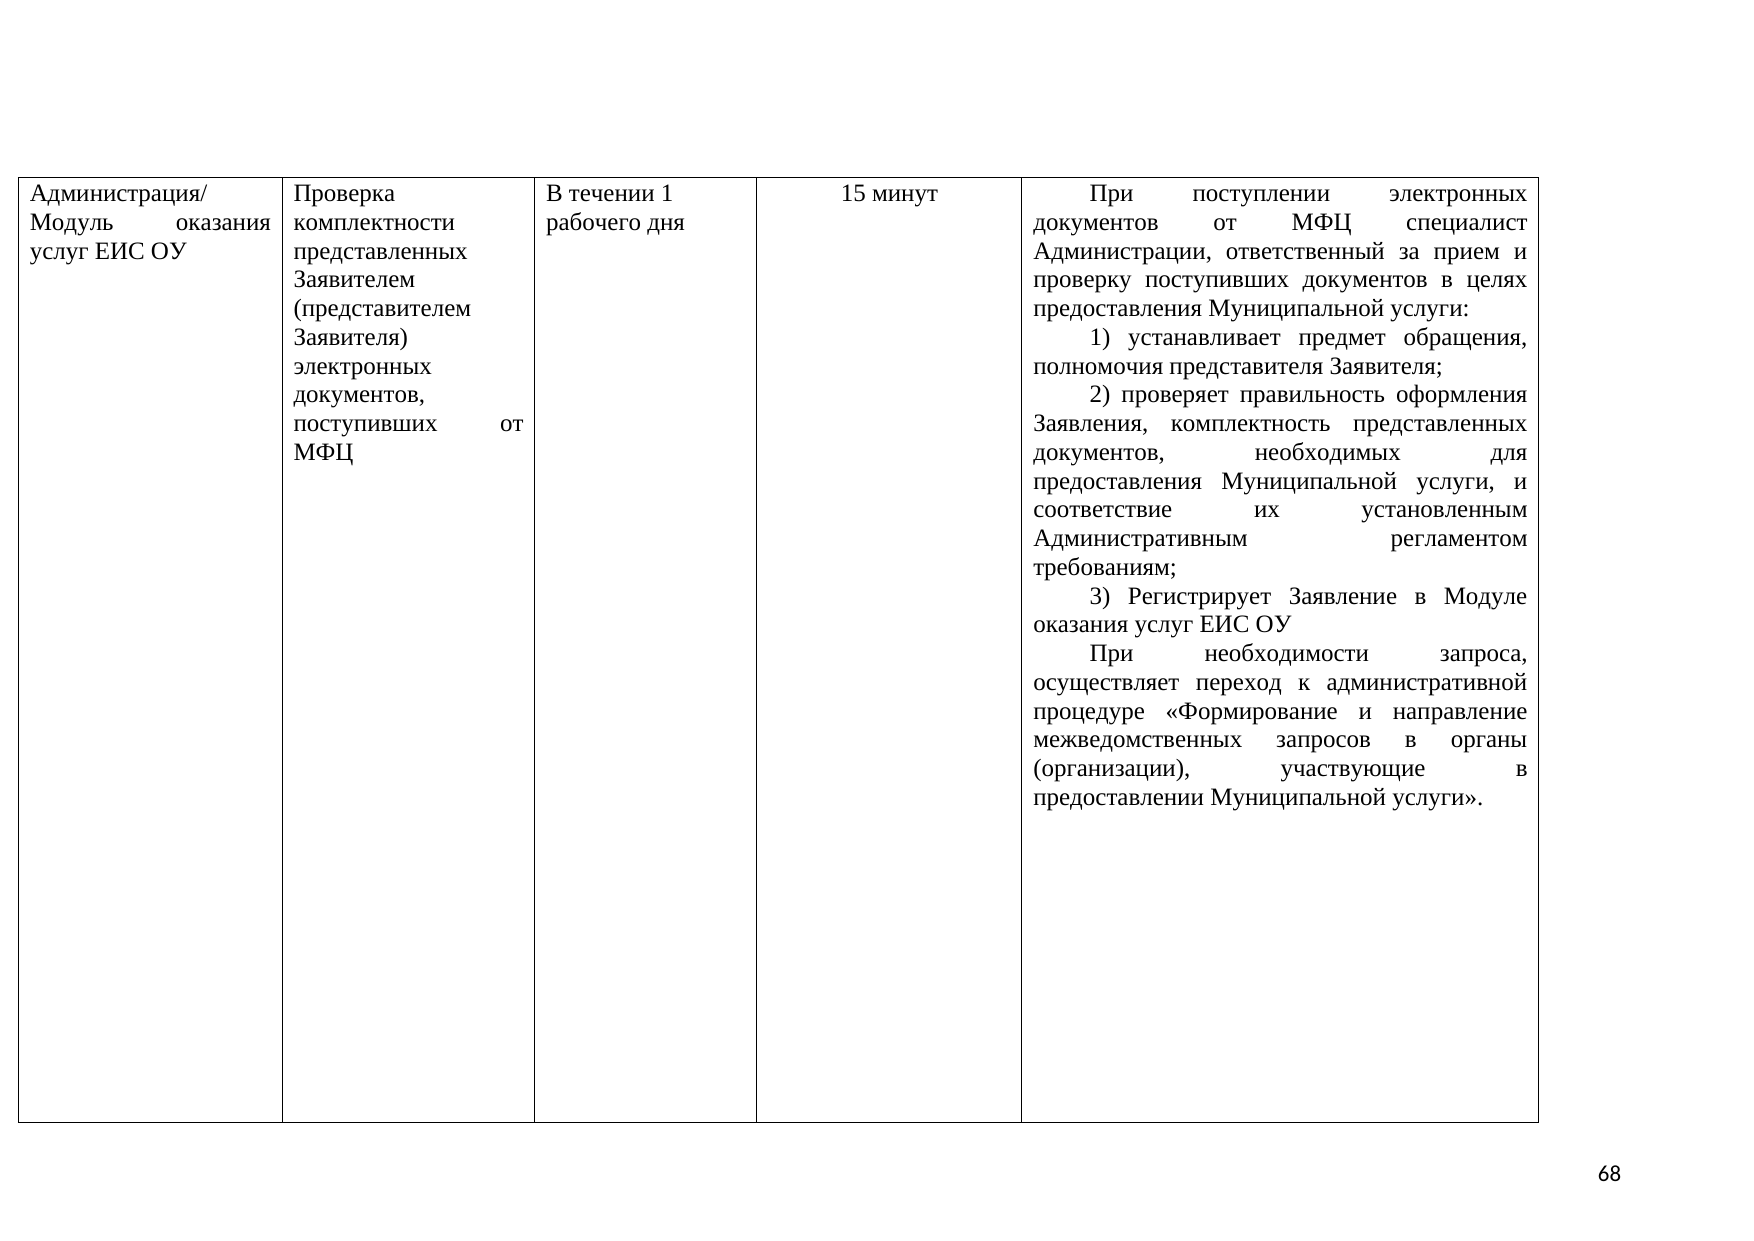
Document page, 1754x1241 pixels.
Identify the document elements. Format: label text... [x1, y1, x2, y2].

table_cell При поступлении электронных документов от МФЦ специалист Администрации, ответственный за прием и проверку поступивших документов в целях предоставления Муниципальной услуги: 1) устанавливает предмет обращения, полномочия представителя Заявителя; 2) проверяет правильность оформления Заявления, комплектность представленных документов, необходимых для предоставления Муниципальной услуги, и соответствие их установленным Административным регламентом требованиям; 3) Регистрирует Заявление в Модуле оказания услуг ЕИС ОУ При необходимости запроса, осуществляет переход к административной процедуре «Формирование и направление межведомственных запросов в органы (организации), участвующие в предоставлении Муниципальной услуги». [1022, 178, 1538, 1122]
table_cell 15 минут [757, 178, 1021, 1122]
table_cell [19, 178, 282, 1122]
table_cell В течении 1 рабочего дня [535, 178, 756, 1122]
table_cell Проверка комплектности представленных Заявителем (представителем Заявителя) электронных документов, поступивших от МФЦ [283, 178, 534, 1122]
